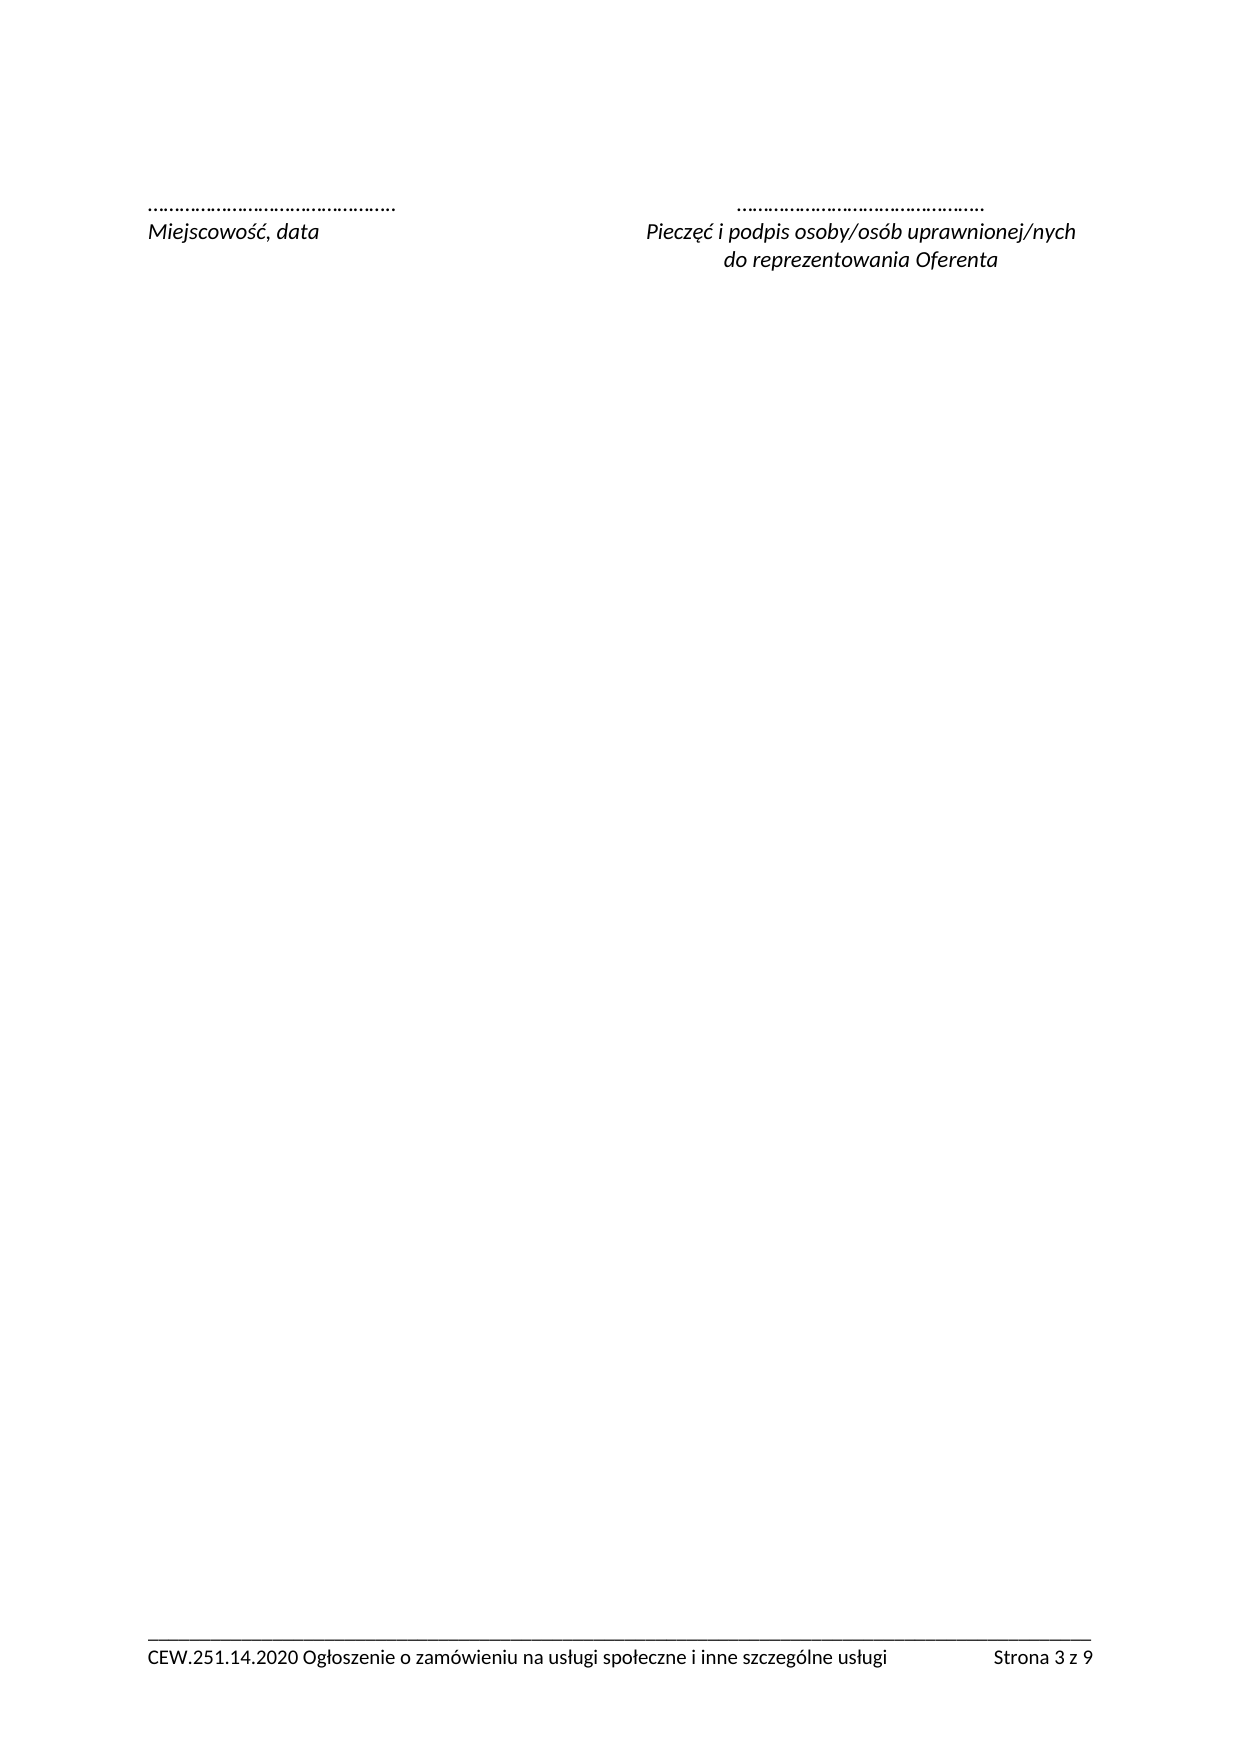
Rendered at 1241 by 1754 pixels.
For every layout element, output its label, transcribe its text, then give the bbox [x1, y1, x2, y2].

table_header ……………………………………….. [618, 189, 1104, 217]
table_cell Pieczęć i podpis osoby/osób uprawnionej/nych do reprezentowania Oferenta [618, 217, 1104, 273]
table_cell Miejscowość, data [136, 217, 618, 273]
table_header ……………………………………….. [136, 189, 618, 217]
